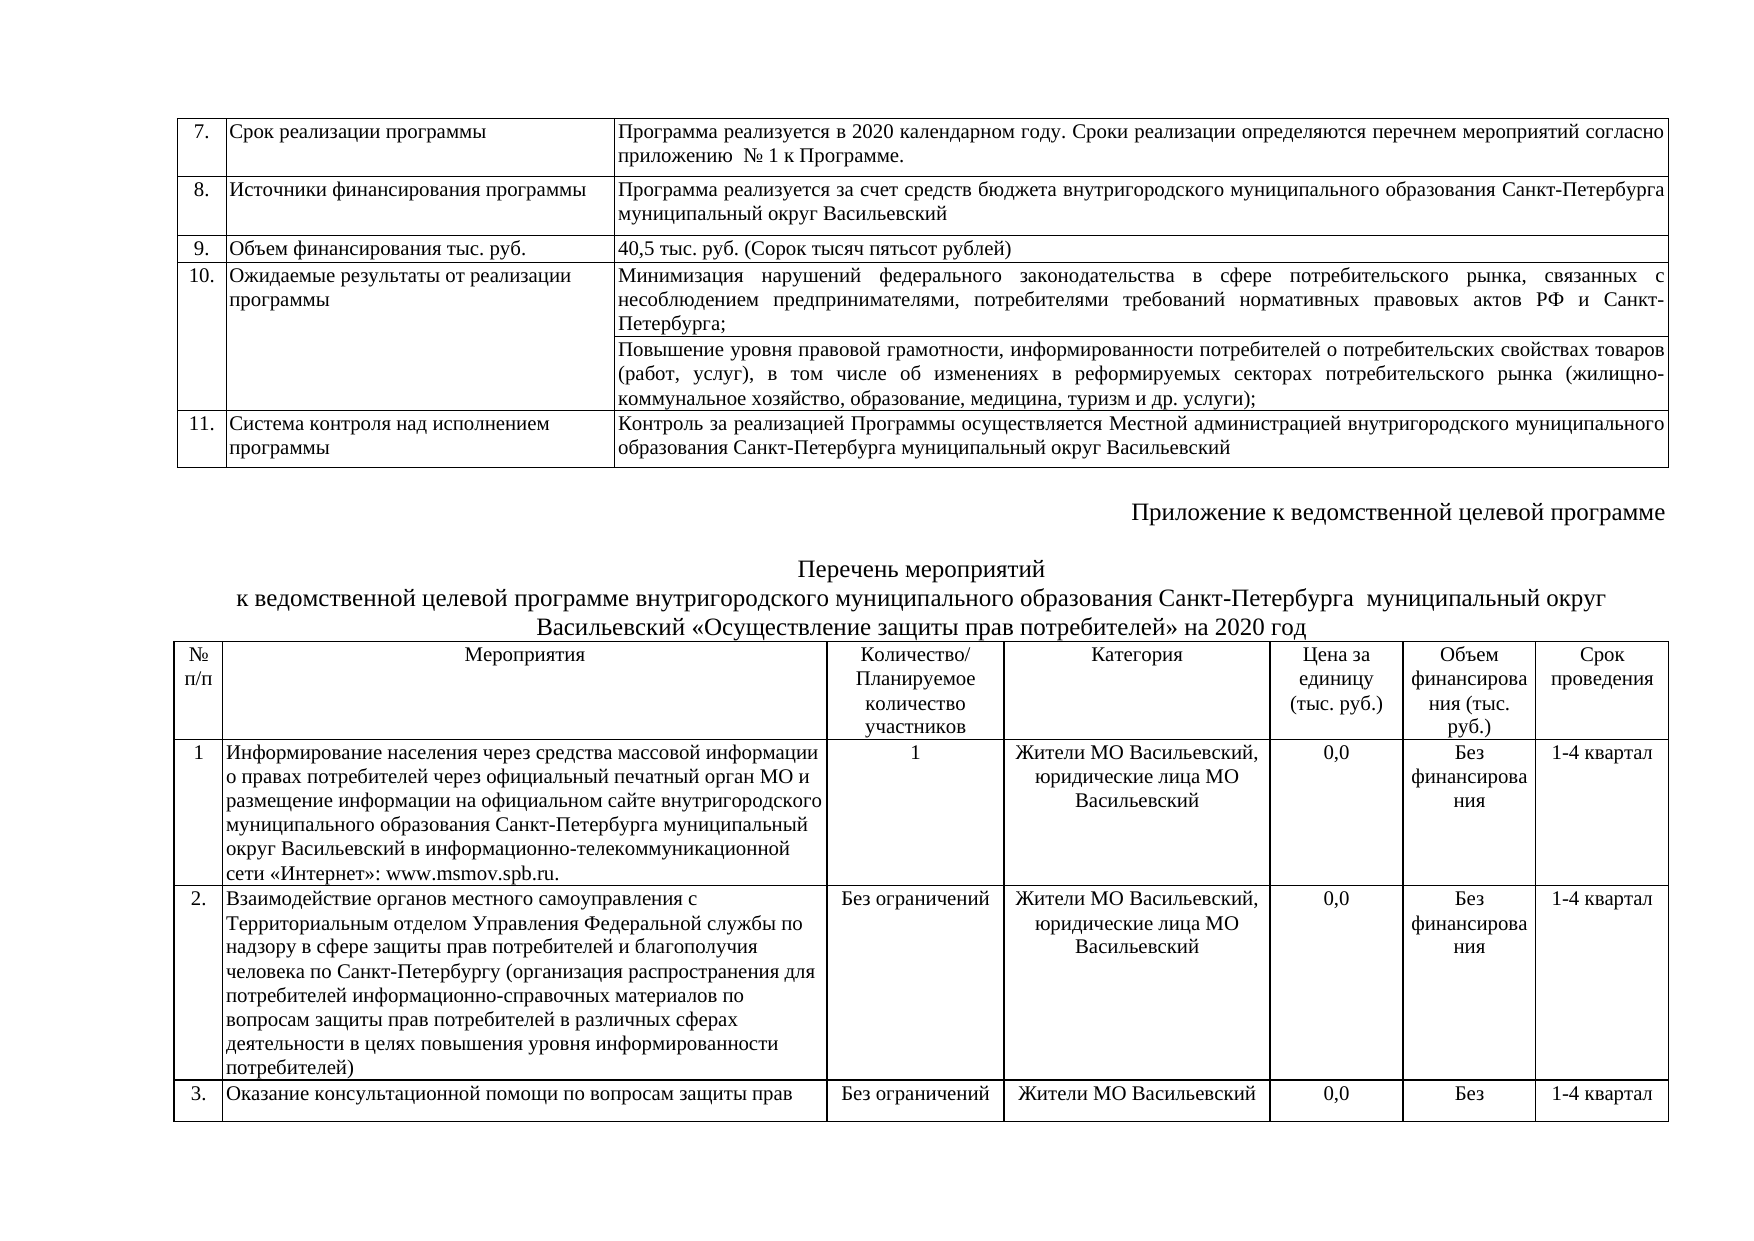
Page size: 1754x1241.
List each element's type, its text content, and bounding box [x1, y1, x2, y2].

text Перечень мероприятий [177, 554, 1665, 583]
table_cell 40,5 тыс. руб. (Сорок тысяч пятьсот рублей) [615, 236, 1668, 262]
table_cell 1-4 квартал [1536, 886, 1668, 1079]
table_cell 2. [175, 886, 222, 1079]
table_cell 9. [178, 236, 226, 262]
table_cell Без финансирования [1404, 886, 1535, 1079]
text к ведомственной целевой программе внутригородского муниципального образования Санкт-Петербурга муниципальный округ [177, 583, 1665, 612]
table_cell 7. [178, 119, 226, 176]
table_cell Без ограничений [828, 886, 1003, 1079]
table_cell Источники финансирования программы [227, 177, 614, 235]
table_cell Повышение уровня правовой грамотности, информированности потребителей о потребительских свойствах товаров (работ, услуг), в том числе об изменениях в реформируемых секторах потребительского рынка (жилищно-коммунальное хозяйство, образование, медицина, туризм и др. услуги); [615, 337, 1668, 409]
table_header Цена за единицу (тыс. руб.) [1271, 642, 1402, 738]
table_cell Программа реализуется в 2020 календарном году. Сроки реализации определяются перечнем мероприятий согласно приложению № 1 к Программе. [615, 119, 1668, 176]
table_cell Ожидаемые результаты от реализации программы [227, 263, 614, 409]
table_cell Без финансирования [1404, 1081, 1535, 1121]
table_cell 10. [178, 263, 226, 409]
table_cell Взаимодействие органов местного самоуправления с Территориальным отделом Управления Федеральной службы по надзору в сфере защиты прав потребителей и благополучия человека по Санкт-Петербургу (организация распространения для потребителей информационно-справочных материалов по вопросам защиты прав потребителей в различных сферах деятельности в целях повышения уровня информированности потребителей) [223, 886, 826, 1079]
table_cell 3. [175, 1081, 222, 1121]
table_cell Жители МО Васильевский, юридические лица МО Васильевский [1005, 886, 1269, 1079]
table_cell Контроль за реализацией Программы осуществляется Местной администрацией внутригородского муниципального образования Санкт-Петербурга муниципальный округ Васильевский [615, 411, 1668, 467]
table_cell 0,0 [1271, 740, 1402, 885]
table_cell 0,0 [1271, 886, 1402, 1079]
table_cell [223, 1081, 826, 1121]
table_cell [1005, 1081, 1269, 1121]
table_cell 8. [178, 177, 226, 235]
table_cell Минимизация нарушений федерального законодательства в сфере потребительского рынка, связанных с несоблюдением предпринимателями, потребителями требований нормативных правовых актов РФ и Санкт-Петербурга; [615, 263, 1668, 336]
table_header № п/п [175, 642, 222, 738]
table_cell 1-4 квартал [1536, 1081, 1668, 1121]
table_cell 11. [178, 411, 226, 467]
table_cell 1 [175, 740, 222, 885]
table_cell Жители МО Васильевский, юридические лица МО Васильевский [1005, 740, 1269, 885]
table_header Срок проведения [1536, 642, 1668, 738]
table_header Количество/ Планируемое количество участников [828, 642, 1003, 738]
table_cell 1 [828, 740, 1003, 885]
table_cell Срок реализации программы [227, 119, 614, 176]
table_cell Программа реализуется за счет средств бюджета внутригородского муниципального образования Санкт-Петербурга муниципальный округ Васильевский [615, 177, 1668, 235]
table_header Категория [1005, 642, 1269, 738]
table_header Объем финансирования (тыс. руб.) [1404, 642, 1535, 738]
table_cell Информирование населения через средства массовой информации о правах потребителей через официальный печатный орган МО и размещение информации на официальном сайте внутригородского муниципального образования Санкт-Петербурга муниципальный округ Васильевский в информационно-телекоммуникационной сети «Интернет»: www.msmov.spb.ru. [223, 740, 826, 885]
table_cell Без финансирования [1404, 740, 1535, 885]
table_cell 0,0 [1271, 1081, 1402, 1121]
table_cell Система контроля над исполнением программы [227, 411, 614, 467]
table_cell 1-4 квартал [1536, 740, 1668, 885]
table_cell Без ограничений [828, 1081, 1003, 1121]
text Васильевский «Осуществление защиты прав потребителей» на 2020 год [177, 612, 1665, 641]
table_cell Объем финансирования тыс. руб. [227, 236, 614, 262]
table_header Мероприятия [223, 642, 826, 738]
text Приложение к ведомственной целевой программе [177, 497, 1665, 526]
